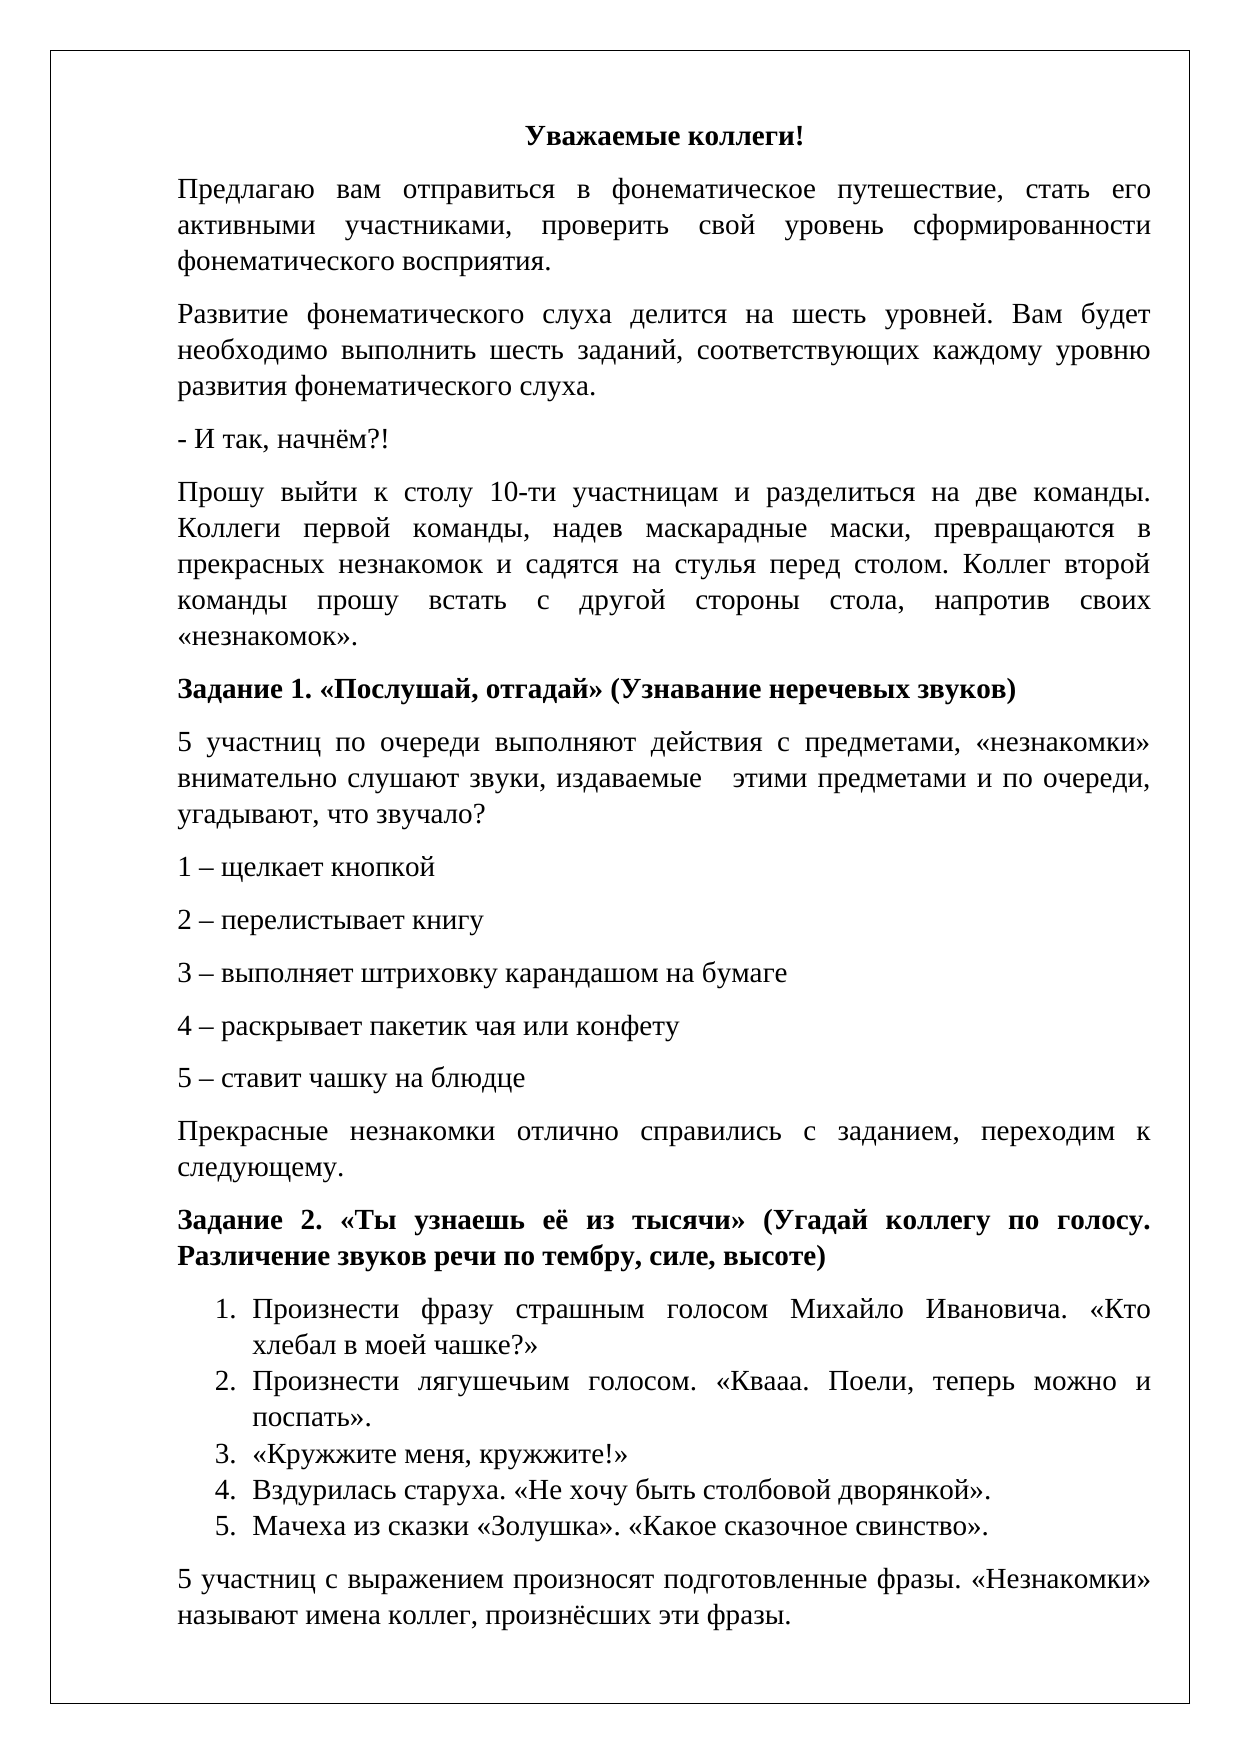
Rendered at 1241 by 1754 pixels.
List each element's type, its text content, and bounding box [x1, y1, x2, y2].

text 5 участниц с выражением произносят подготовленные фразы. «Незнакомки» называют имена коллег, произнёсших эти фразы. [177, 1561, 1152, 1631]
text Задание 2. «Ты узнаешь её из тысячи» (Угадай коллегу по голосу. Различение звуков речи по тембру, силе, высоте) [177, 1202, 1152, 1272]
text Предлагаю вам отправиться в фонематическое путешествие, стать его активными участниками, проверить свой уровень сформированности фонематического восприятия. [177, 171, 1152, 277]
text 1 – щелкает кнопкой [177, 849, 1152, 883]
text 5 участниц по очереди выполняют действия с предметами, «незнакомки» внимательно слушают звуки, издаваемые этими предметами и по очереди, угадывают, что звучало? [177, 724, 1152, 830]
list Мачеха из сказки «Золушка». «Какое сказочное свинство». [214, 1508, 1152, 1542]
text Прекрасные незнакомки отлично справились с заданием, переходим к следующему. [177, 1113, 1152, 1183]
text 3 – выполняет штриховку карандашом на бумаге [177, 955, 1152, 988]
text Задание 1. «Послушай, отгадай» (Узнавание неречевых звуков) [177, 671, 1152, 705]
text Уважаемые коллеги! [177, 118, 1152, 152]
list Произнести лягушечьим голосом. «Квааа. Поели, теперь можно и поспать». [214, 1363, 1152, 1433]
text 2 – перелистывает книгу [177, 902, 1152, 936]
list «Кружжите меня, кружжите!» [214, 1436, 1152, 1469]
text Развитие фонематического слуха делится на шесть уровней. Вам будет необходимо выполнить шесть заданий, соответствующих каждому уровню развития фонематического слуха. [177, 296, 1152, 402]
text - И так, начнём?! [177, 421, 1152, 454]
text Прошу выйти к столу 10-ти участницам и разделиться на две команды. Коллеги первой команды, надев маскарадные маски, превращаются в прекрасных незнакомок и садятся на стулья перед столом. Коллег второй команды прошу встать с другой стороны стола, напротив своих «незнакомок». [177, 474, 1152, 652]
list Произнести фразу страшным голосом Михайло Ивановича. «Кто хлебал в моей чашке?» [214, 1291, 1152, 1361]
text 4 – раскрывает пакетик чая или конфету [177, 1008, 1152, 1041]
list Вздурилась старуха. «Не хочу быть столбовой дворянкой». [214, 1472, 1152, 1505]
text 5 – ставит чашку на блюдце [177, 1060, 1152, 1094]
